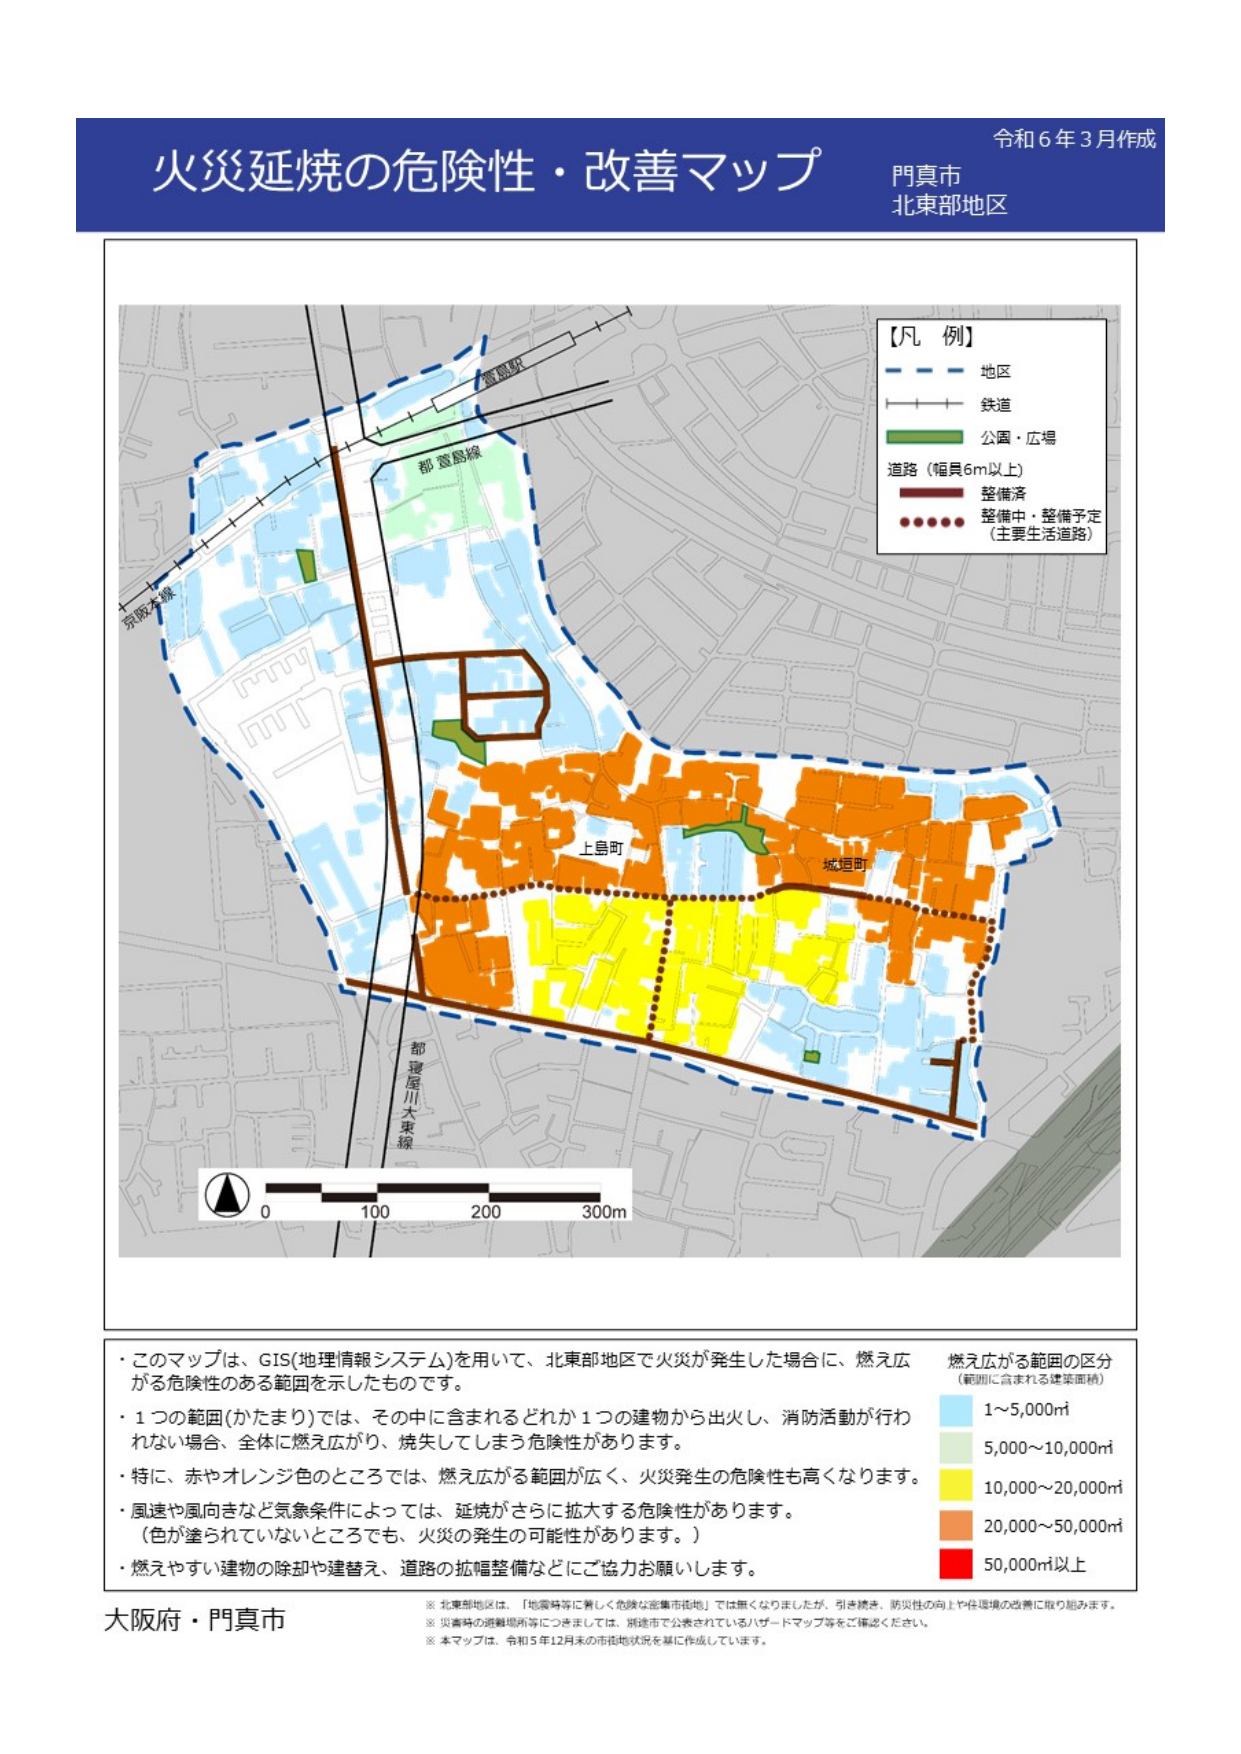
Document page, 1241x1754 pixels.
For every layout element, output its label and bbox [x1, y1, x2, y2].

picture [76, 118, 1165, 1660]
